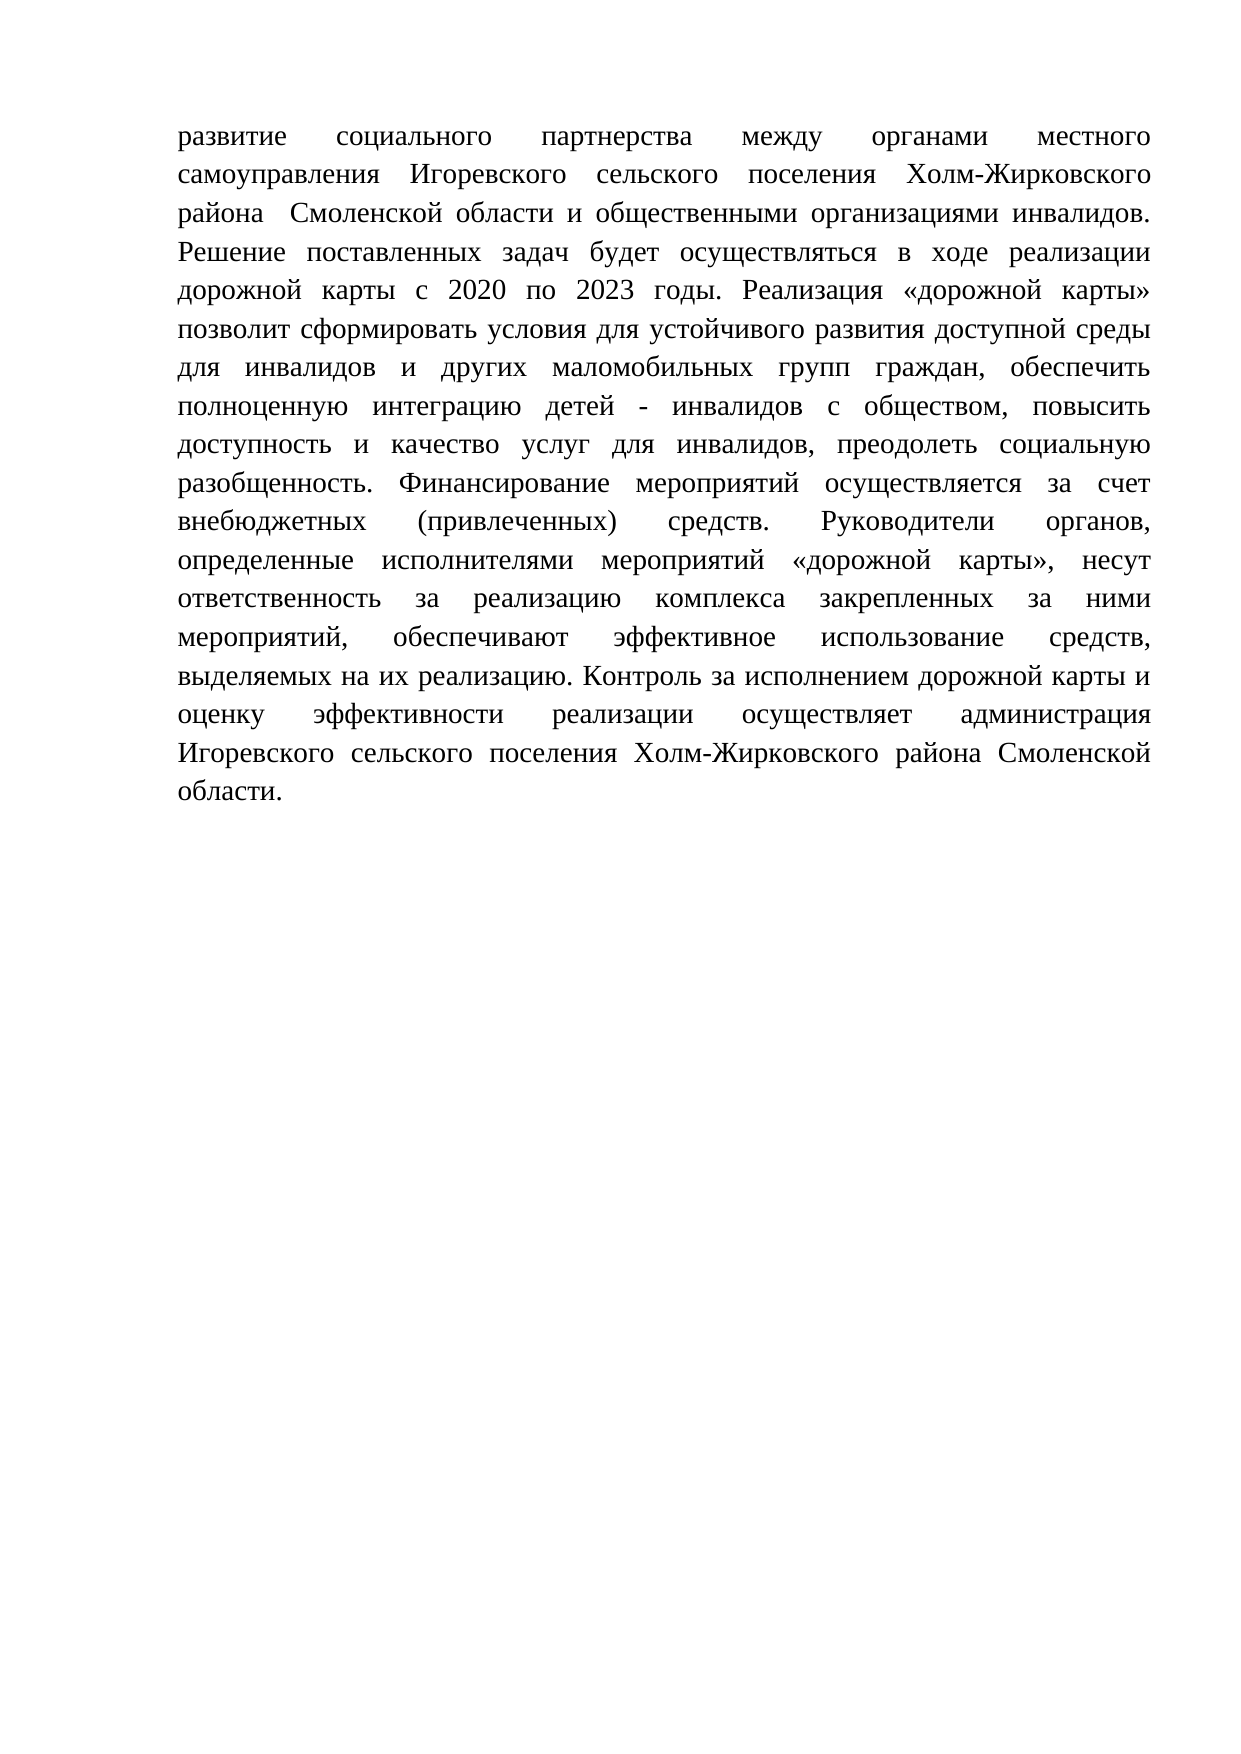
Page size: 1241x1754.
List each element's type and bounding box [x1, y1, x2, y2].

text [177, 118, 1152, 807]
